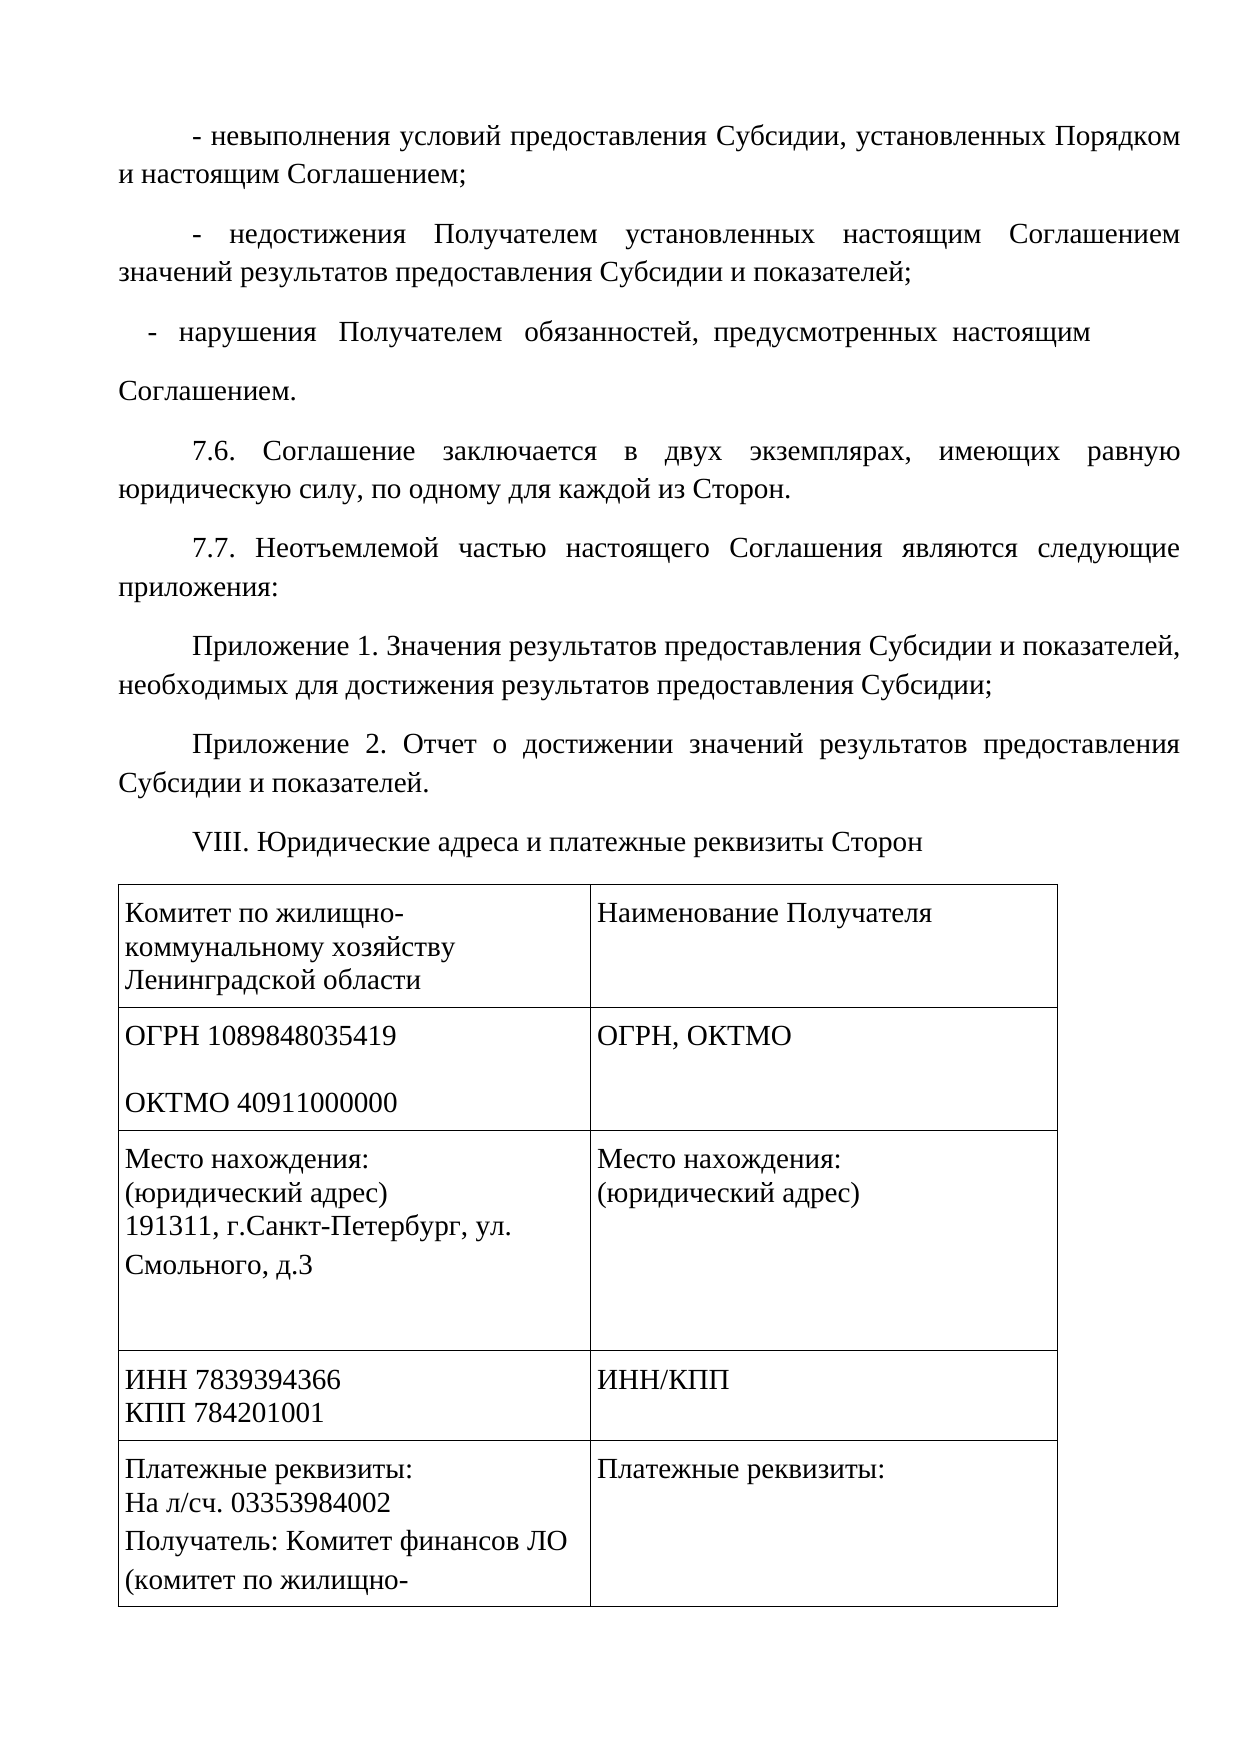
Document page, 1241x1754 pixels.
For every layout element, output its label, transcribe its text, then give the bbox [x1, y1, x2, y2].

text VIII. Юридические адреса и платежные реквизиты Сторон [118, 824, 1181, 858]
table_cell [119, 1441, 590, 1606]
text 7.7. Неотъемлемой частью настоящего Соглашения являются следующие приложения: [118, 531, 1181, 603]
text Приложение 2. Отчет о достижении значений результатов предоставления Субсидии и показателей. [118, 726, 1181, 798]
table_header Комитет по жилищно-коммунальному хозяйству Ленинградской области [119, 885, 590, 1007]
text Приложение 1. Значения результатов предоставления Субсидии и показателей, необходимых для достижения результатов предоставления Субсидии; [118, 628, 1181, 701]
text - недостижения Получателем установленных настоящим Соглашением значений результатов предоставления Субсидии и показателей; [118, 216, 1181, 288]
table_cell ИНН 7839394366 КПП 784201001 [119, 1351, 590, 1440]
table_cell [591, 1441, 1057, 1606]
text 7.6. Соглашение заключается в двух экземплярах, имеющих равную юридическую силу, по одному для каждой из Сторон. [118, 433, 1181, 505]
text - невыполнения условий предоставления Субсидии, установленных Порядком и настоящим Соглашением; [118, 118, 1181, 190]
table_cell Место нахождения: (юридический адрес) .Санкт-Петербург, ул. Смольного, д.3 [119, 1131, 590, 1350]
table_cell ОГРН, ОКТМО [591, 1008, 1057, 1129]
table_cell ОГРН 1089848035419 ОКТМО 40911000000 [119, 1008, 590, 1129]
table_cell Место нахождения: (юридический адрес) [591, 1131, 1057, 1350]
text - нарушения Получателем обязанностей, предусмотренных настоящим [118, 314, 1181, 347]
table_header Наименование Получателя [591, 885, 1057, 1007]
table_cell ИНН/КПП [591, 1351, 1057, 1440]
text Соглашением. [118, 373, 1181, 407]
